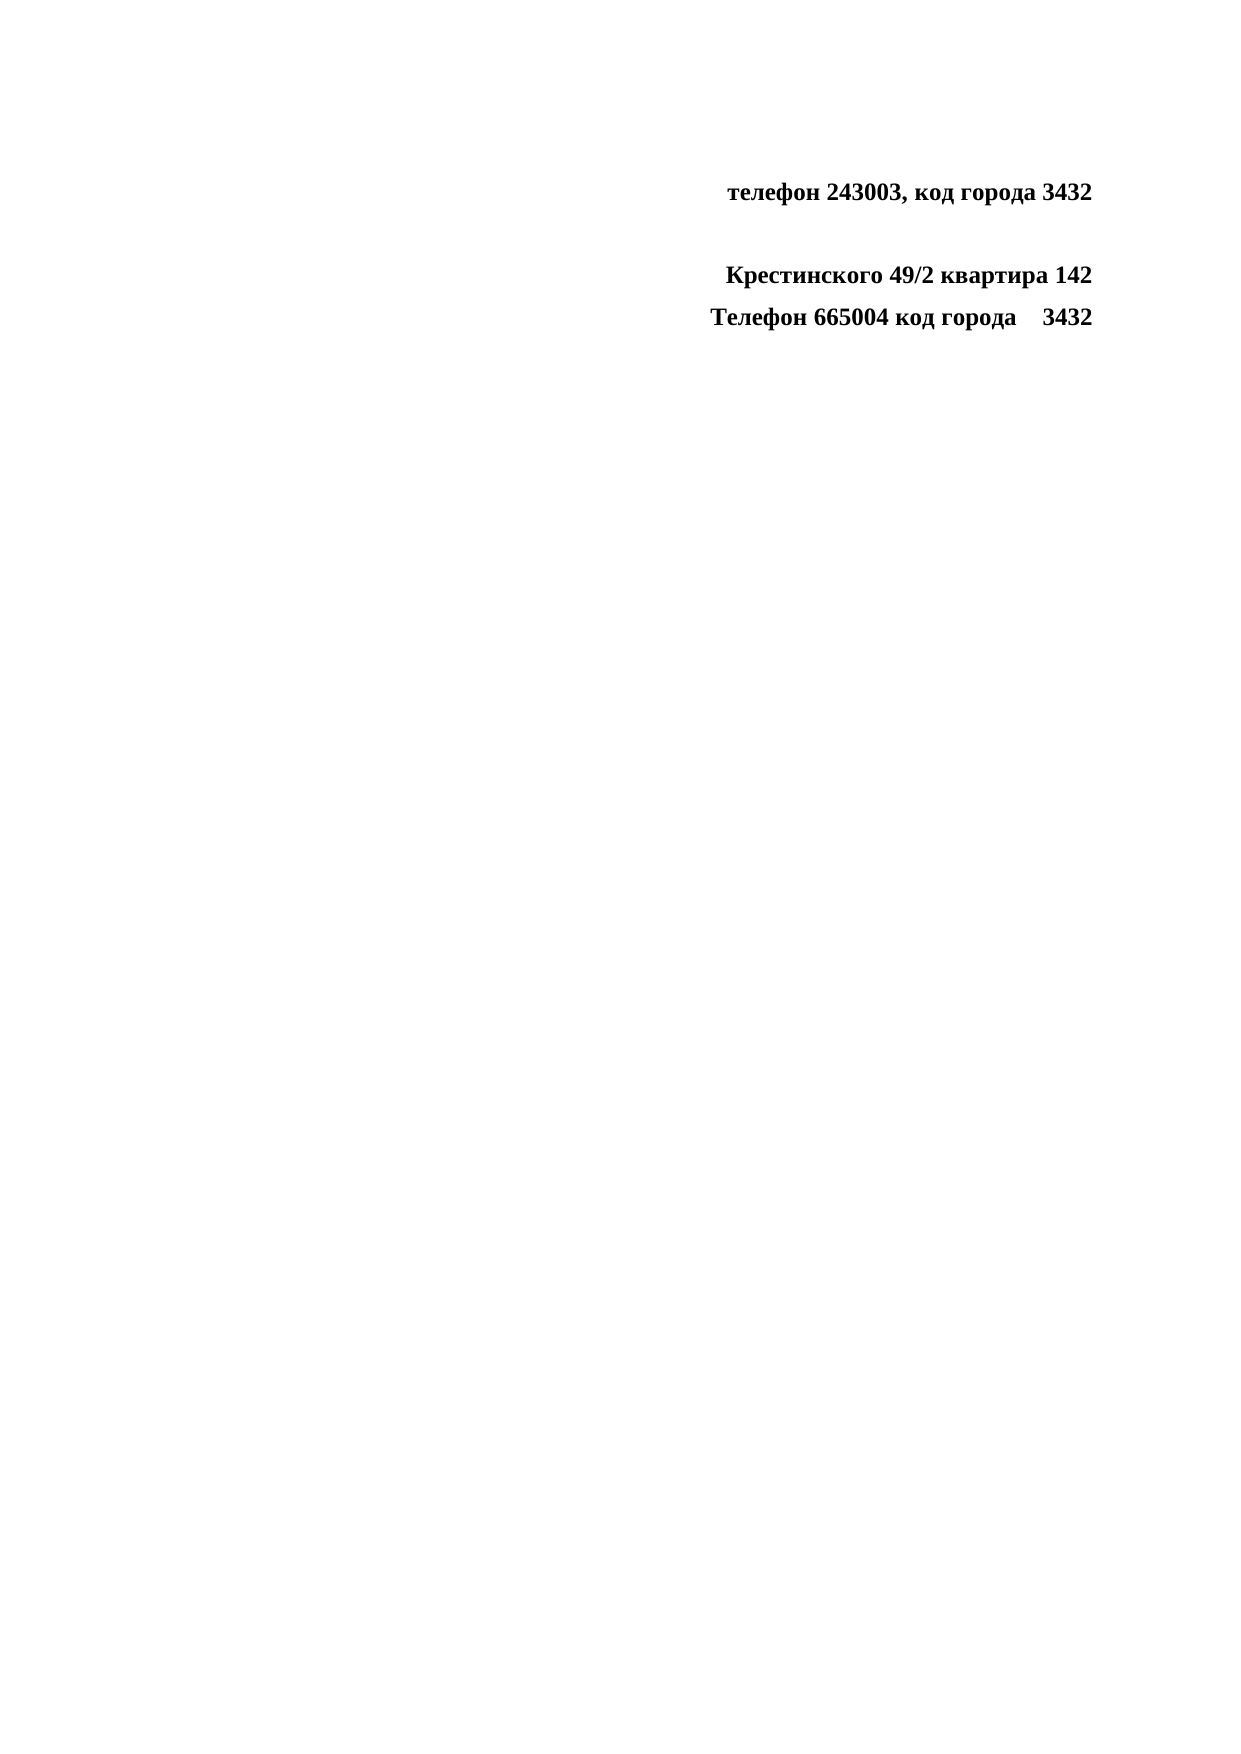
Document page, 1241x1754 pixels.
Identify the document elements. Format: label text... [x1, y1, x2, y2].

text Телефон 665004 код города 3432 [148, 302, 1092, 331]
text Крестинского 49/2 квартира 142 [148, 260, 1092, 289]
text телефон 243003, код города 3432 [148, 177, 1092, 206]
